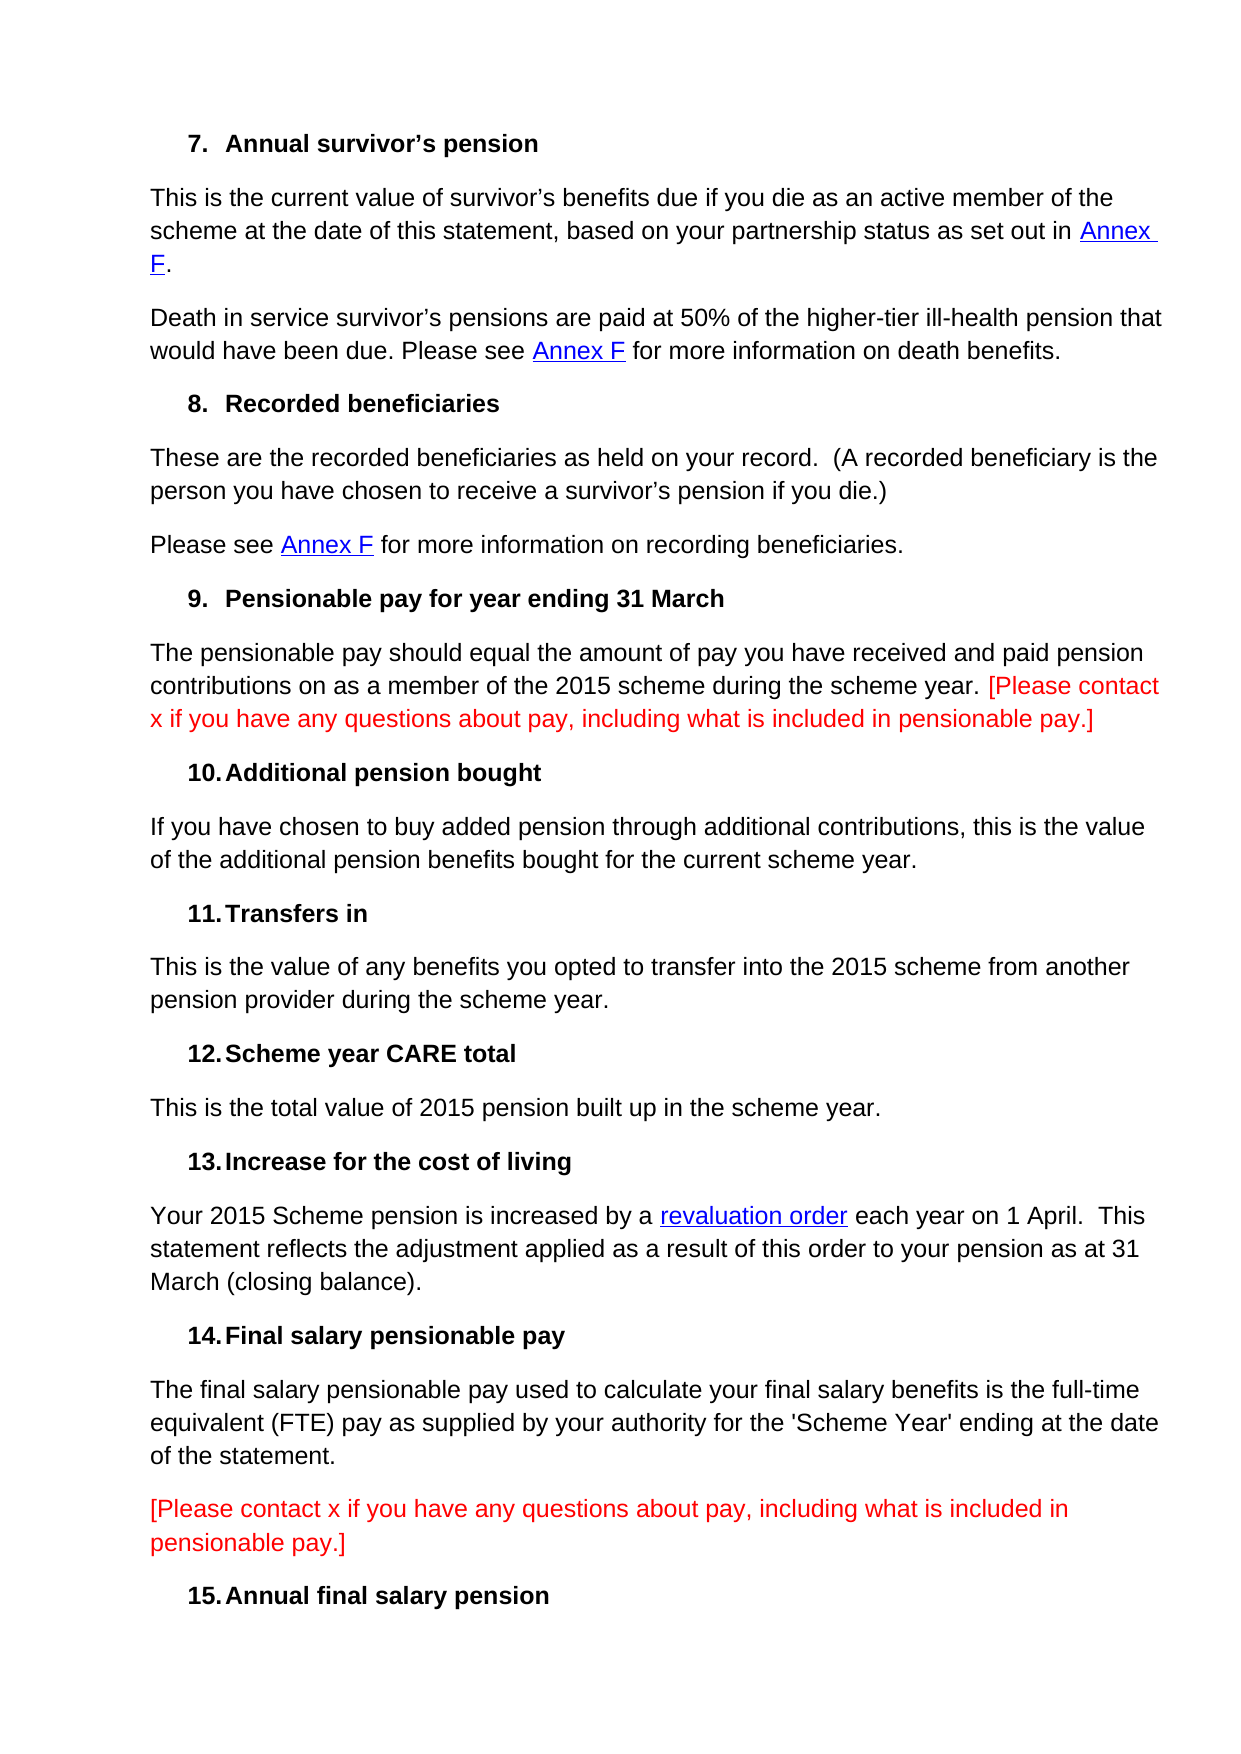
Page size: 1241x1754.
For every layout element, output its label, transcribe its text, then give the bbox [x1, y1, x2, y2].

text This is the total value of 2015 pension built up in the scheme year. [150, 1093, 1165, 1122]
text Death in service survivor’s pensions are paid at 50% of the higher-tier ill-health pension that would have been due. Please see Annex F for more information on death benefits. [150, 303, 1165, 364]
text These are the recorded beneficiaries as held on your record. (A recorded beneficiary is the person you have chosen to receive a survivor’s pension if you die.) [150, 443, 1165, 505]
text If you have chosen to buy added pension through additional contributions, this is the value of the additional pension benefits bought for the current scheme year. [150, 812, 1165, 873]
text The pensionable pay should equal the amount of pay you have received and paid pension contributions on as a member of the 2015 scheme during the scheme year. [Please contact x if you have any questions about pay, including what is included in pensionable pay.] [150, 638, 1165, 733]
subtitle Annual final salary pension [187, 1581, 1165, 1610]
text This is the current value of survivor’s benefits due if you die as an active member of the scheme at the date of this statement, based on your partnership status as set out in Annex F. [150, 183, 1165, 277]
subtitle Transfers in [187, 898, 1165, 927]
subtitle Increase for the cost of living [187, 1147, 1165, 1176]
subtitle Recorded beneficiaries [187, 389, 1165, 418]
text [Please contact x if you have any questions about pay, including what is included in pensionable pay.] [150, 1494, 1165, 1556]
text Please see Annex F for more information on recording beneficiaries. [75, 530, 1165, 559]
text The final salary pensionable pay used to calculate your final salary benefits is the full-time equivalent (FTE) pay as supplied by your authority for the 'Scheme Year' ending at the date of the statement. [150, 1374, 1165, 1469]
text Your 2015 Scheme pension is increased by a revaluation order each year on 1 April. This statement reflects the adjustment applied as a result of this order to your pension as at 31 March (closing balance). [150, 1201, 1165, 1296]
subtitle Annual survivor’s pension [187, 129, 1165, 158]
subtitle Scheme year CARE total [187, 1039, 1165, 1068]
subtitle Final salary pensionable pay [187, 1321, 1165, 1349]
text This is the value of any benefits you opted to transfer into the 2015 scheme from another pension provider during the scheme year. [150, 952, 1165, 1014]
subtitle Pensionable pay for year ending 31 March [187, 584, 1165, 613]
subtitle Additional pension bought [187, 758, 1165, 787]
